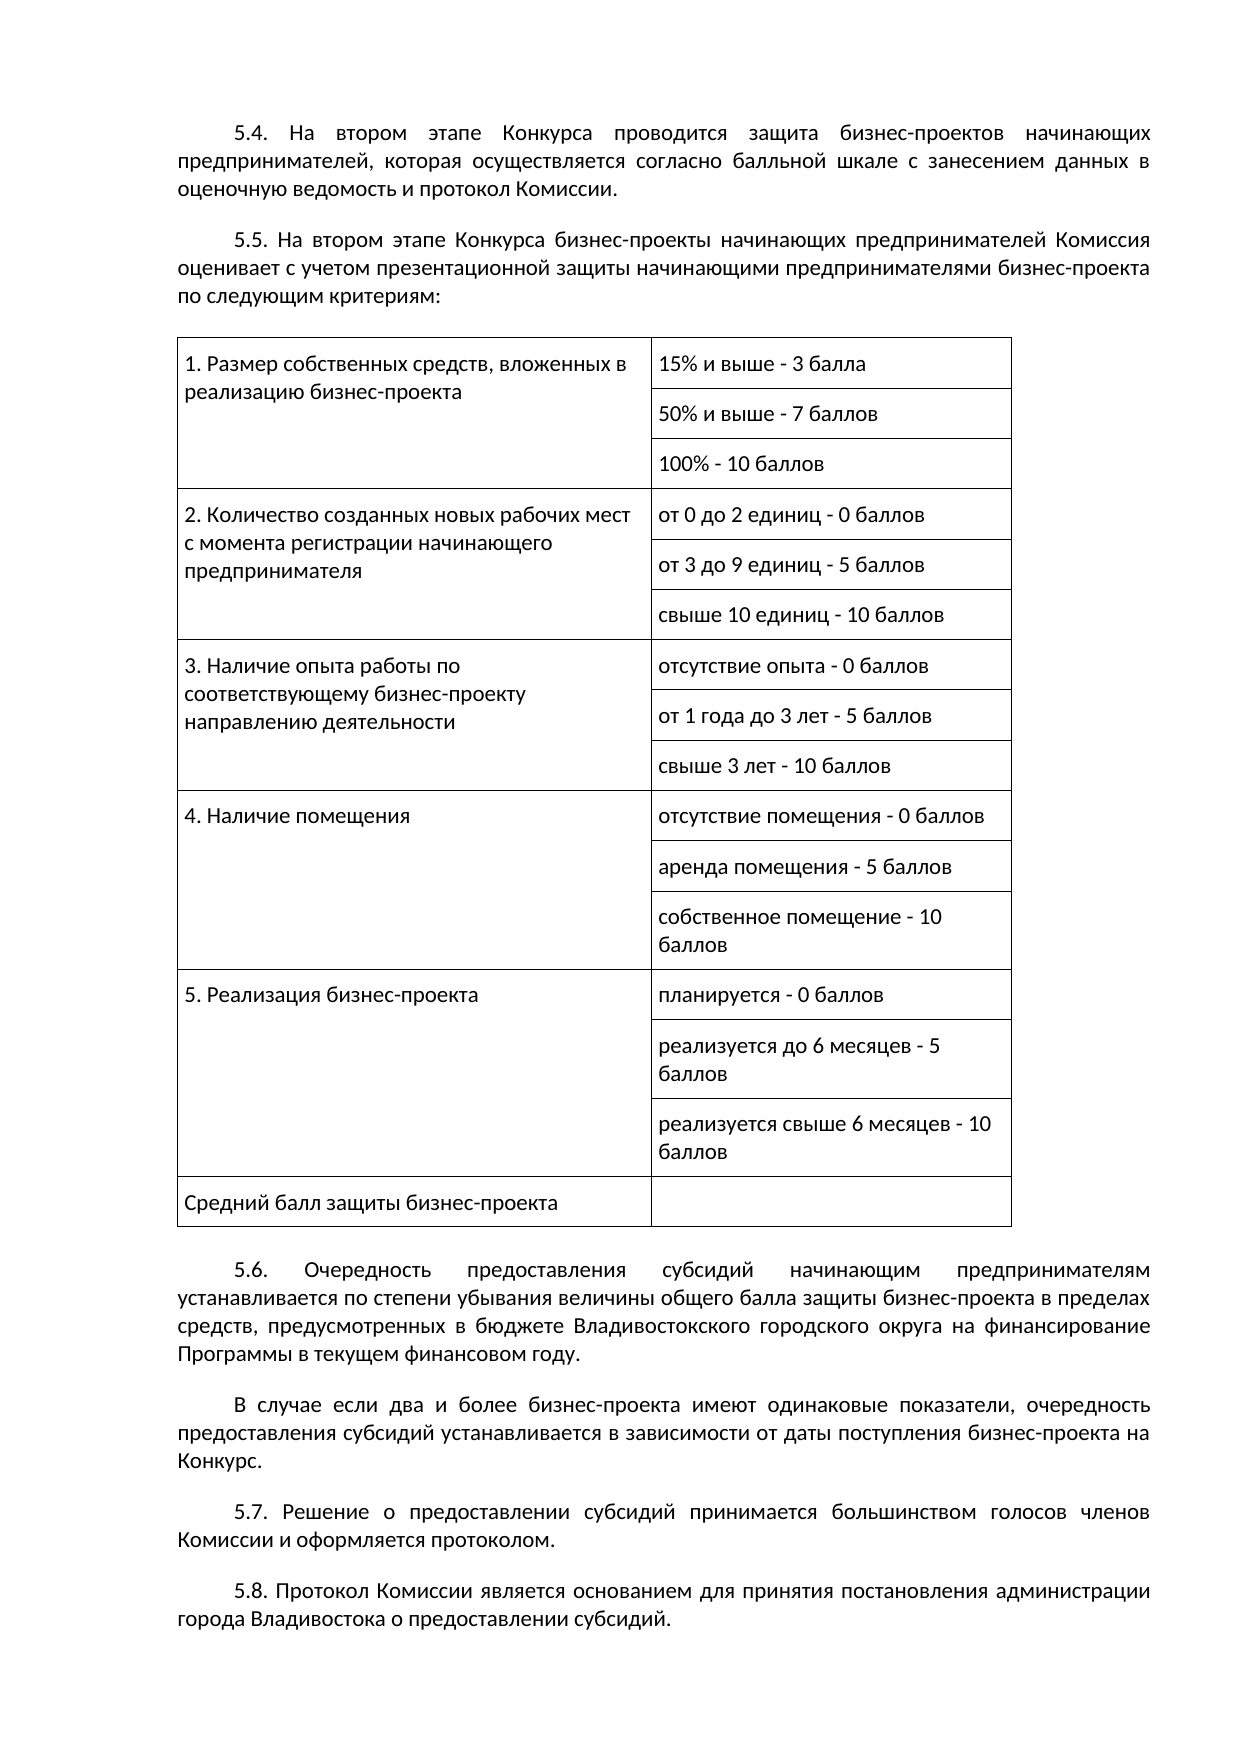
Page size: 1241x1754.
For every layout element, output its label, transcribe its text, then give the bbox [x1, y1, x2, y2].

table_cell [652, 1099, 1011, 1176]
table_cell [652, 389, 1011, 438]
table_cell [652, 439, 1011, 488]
text 5.8. Протокол Комиссии является основанием для принятия постановления администрации города Владивостока о предоставлении субсидий. [177, 1576, 1152, 1632]
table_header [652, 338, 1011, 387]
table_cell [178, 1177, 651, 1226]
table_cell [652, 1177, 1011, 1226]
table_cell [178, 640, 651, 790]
text 5.5. На втором этапе Конкурса бизнес-проекты начинающих предпринимателей Комиссия оценивает с учетом презентационной защиты начинающими предпринимателями бизнес-проекта по следующим критериям: [177, 225, 1152, 309]
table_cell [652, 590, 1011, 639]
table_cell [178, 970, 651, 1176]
text В случае если два и более бизнес-проекта имеют одинаковые показатели, очередность предоставления субсидий устанавливается в зависимости от даты поступления бизнес-проекта на Конкурс. [177, 1390, 1152, 1474]
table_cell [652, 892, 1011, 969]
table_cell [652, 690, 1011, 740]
text 5.7. Решение о предоставлении субсидий принимается большинством голосов членов Комиссии и оформляется протоколом. [177, 1497, 1152, 1553]
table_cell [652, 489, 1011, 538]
text 5.4. На втором этапе Конкурса проводится защита бизнес-проектов начинающих предпринимателей, которая осуществляется согласно балльной шкале с занесением данных в оценочную ведомость и протокол Комиссии. [177, 118, 1152, 202]
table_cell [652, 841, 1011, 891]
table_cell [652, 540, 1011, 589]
text 5.6. Очередность предоставления субсидий начинающим предпринимателям устанавливается по степени убывания величины общего балла защиты бизнес-проекта в пределах средств, предусмотренных в бюджете Владивостокского городского округа на финансирование Программы в текущем финансовом году. [177, 1255, 1152, 1367]
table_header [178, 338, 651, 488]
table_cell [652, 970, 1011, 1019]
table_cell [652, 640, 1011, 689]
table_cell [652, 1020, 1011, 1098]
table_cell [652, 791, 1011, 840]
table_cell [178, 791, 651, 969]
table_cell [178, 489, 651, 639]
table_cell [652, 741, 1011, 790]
